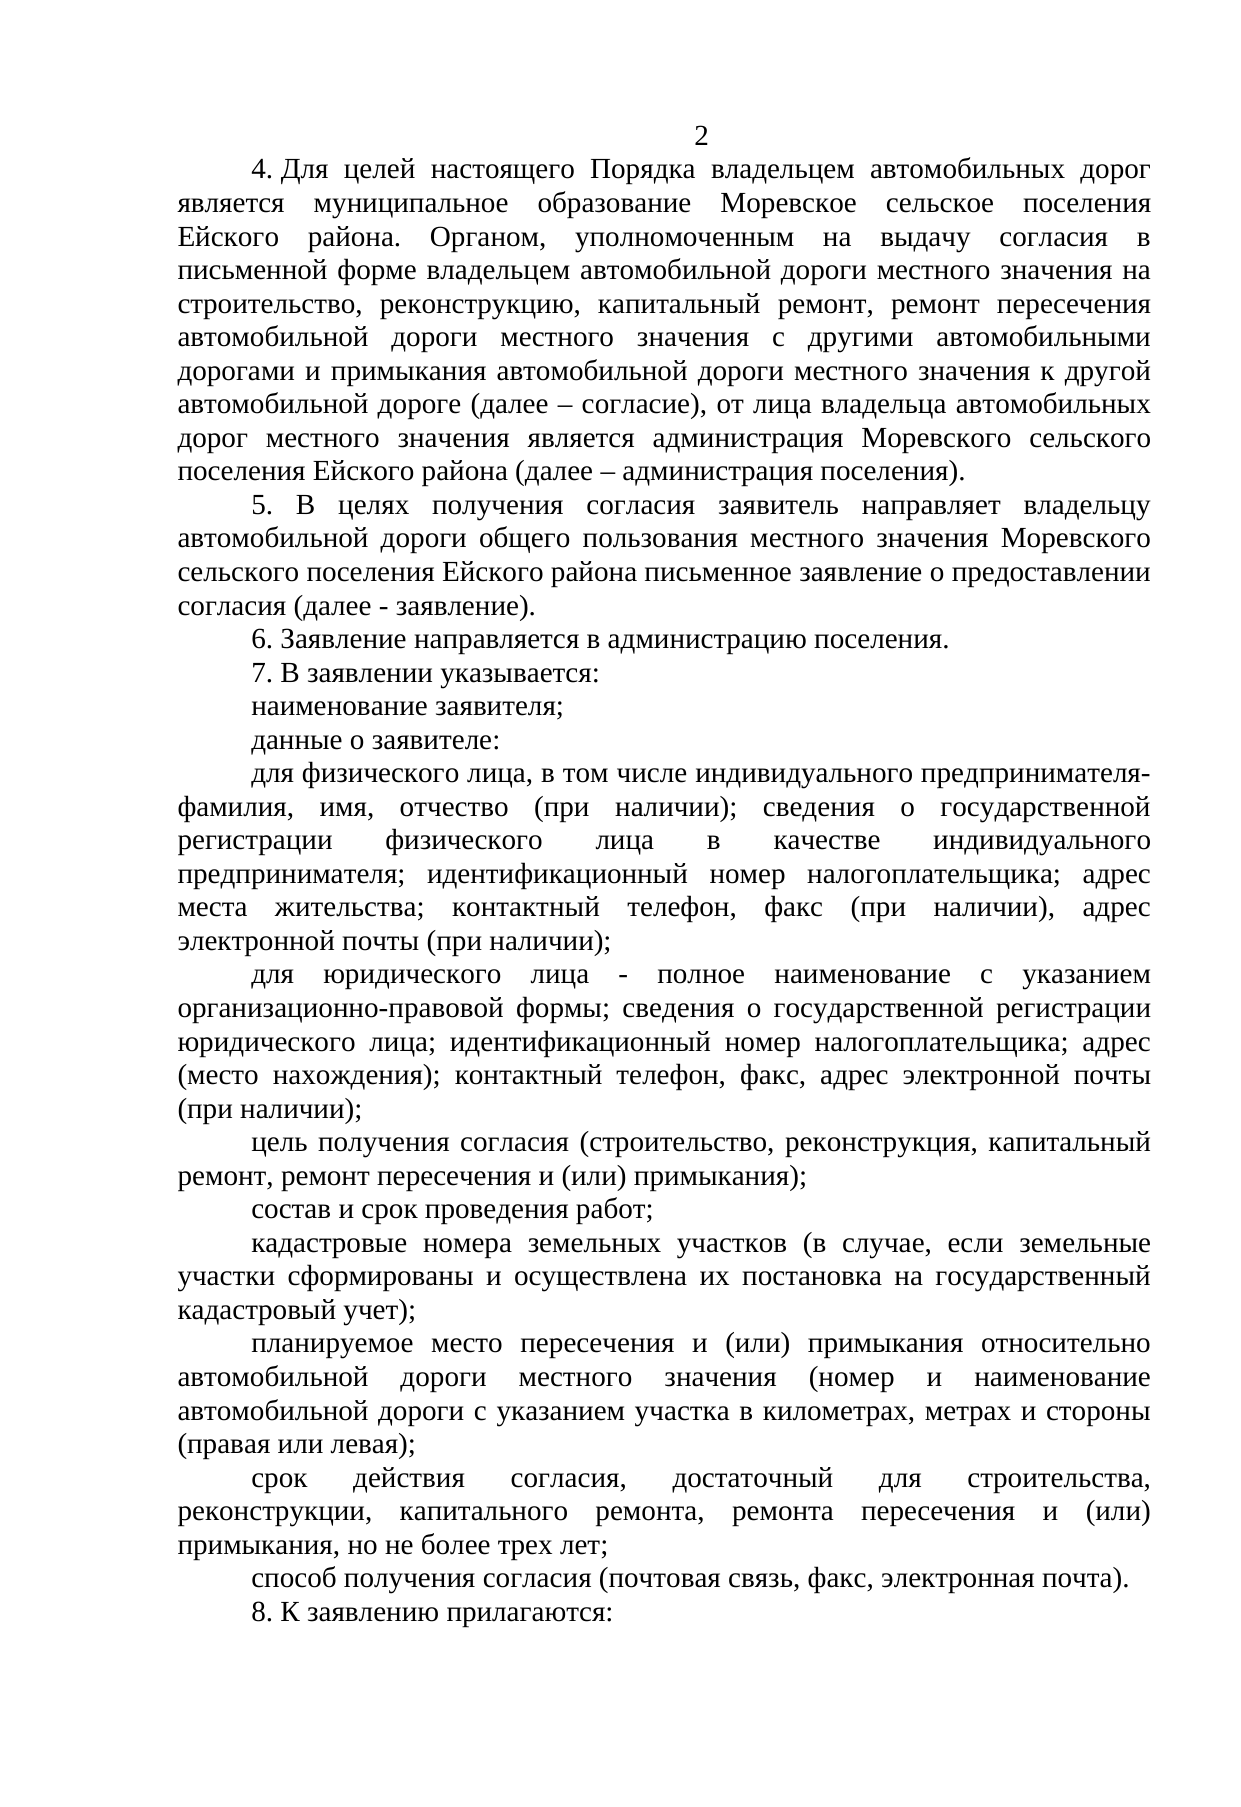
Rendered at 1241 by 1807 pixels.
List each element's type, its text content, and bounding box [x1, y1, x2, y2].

text способ получения согласия (почтовая связь, факс, электронная почта). [177, 1560, 1152, 1594]
text цель получения согласия (строительство, реконструкция, капитальный ремонт, ремонт пересечения и (или) примыкания); [177, 1124, 1152, 1191]
text 7. В заявлении указывается: [177, 655, 1152, 688]
text состав и срок проведения работ; [177, 1191, 1152, 1225]
text для юридического лица - полное наименование с указанием организационно-правовой формы; сведения о государственной регистрации юридического лица; идентификационный номер налогоплательщика; адрес (место нахождения); контактный телефон, факс, адрес электронной почты (при наличии); [177, 957, 1152, 1124]
text 5. В целях получения согласия заявитель направляет владельцу автомобильной дороги общего пользования местного значения Моревского сельского поселения Ейского района письменное заявление о предоставлении согласия (далее - заявление). [177, 487, 1152, 621]
text 8. К заявлению прилагаются: [177, 1594, 1152, 1627]
text срок действия согласия, достаточный для строительства, реконструкции, капитального ремонта, ремонта пересечения и (или) примыкания, но не более трех лет; [177, 1460, 1152, 1560]
text для физического лица, в том числе индивидуального предпринимателя- фамилия, имя, отчество (при наличии); сведения о государственной регистрации физического лица в качестве индивидуального предпринимателя; идентификационный номер налогоплательщика; адрес места жительства; контактный телефон, факс (при наличии), адрес электронной почты (при наличии); [177, 755, 1152, 957]
text 2 [177, 118, 1152, 152]
text данные о заявителе: [177, 722, 1152, 755]
text планируемое место пересечения и (или) примыкания относительно автомобильной дороги местного значения (номер и наименование автомобильной дороги с указанием участка в километрах, метрах и стороны (правая или левая); [177, 1326, 1152, 1460]
text 6. Заявление направляется в администрацию поселения. [177, 621, 1152, 655]
text 4. Для целей настоящего Порядка владельцем автомобильных дорог является муниципальное образование Моревское сельское поселения Ейского района. Органом, уполномоченным на выдачу согласия в письменной форме владельцем автомобильной дороги местного значения на строительство, реконструкцию, капитальный ремонт, ремонт пересечения автомобильной дороги местного значения с другими автомобильными дорогами и примыкания автомобильной дороги местного значения к другой автомобильной дороге (далее – согласие), от лица владельца автомобильных дорог местного значения является администрация Моревского сельского поселения Ейского района (далее – администрация поселения). [177, 152, 1152, 487]
text кадастровые номера земельных участков (в случае, если земельные участки сформированы и осуществлена их постановка на государственный кадастровый учет); [177, 1225, 1152, 1326]
text наименование заявителя; [177, 688, 1152, 722]
